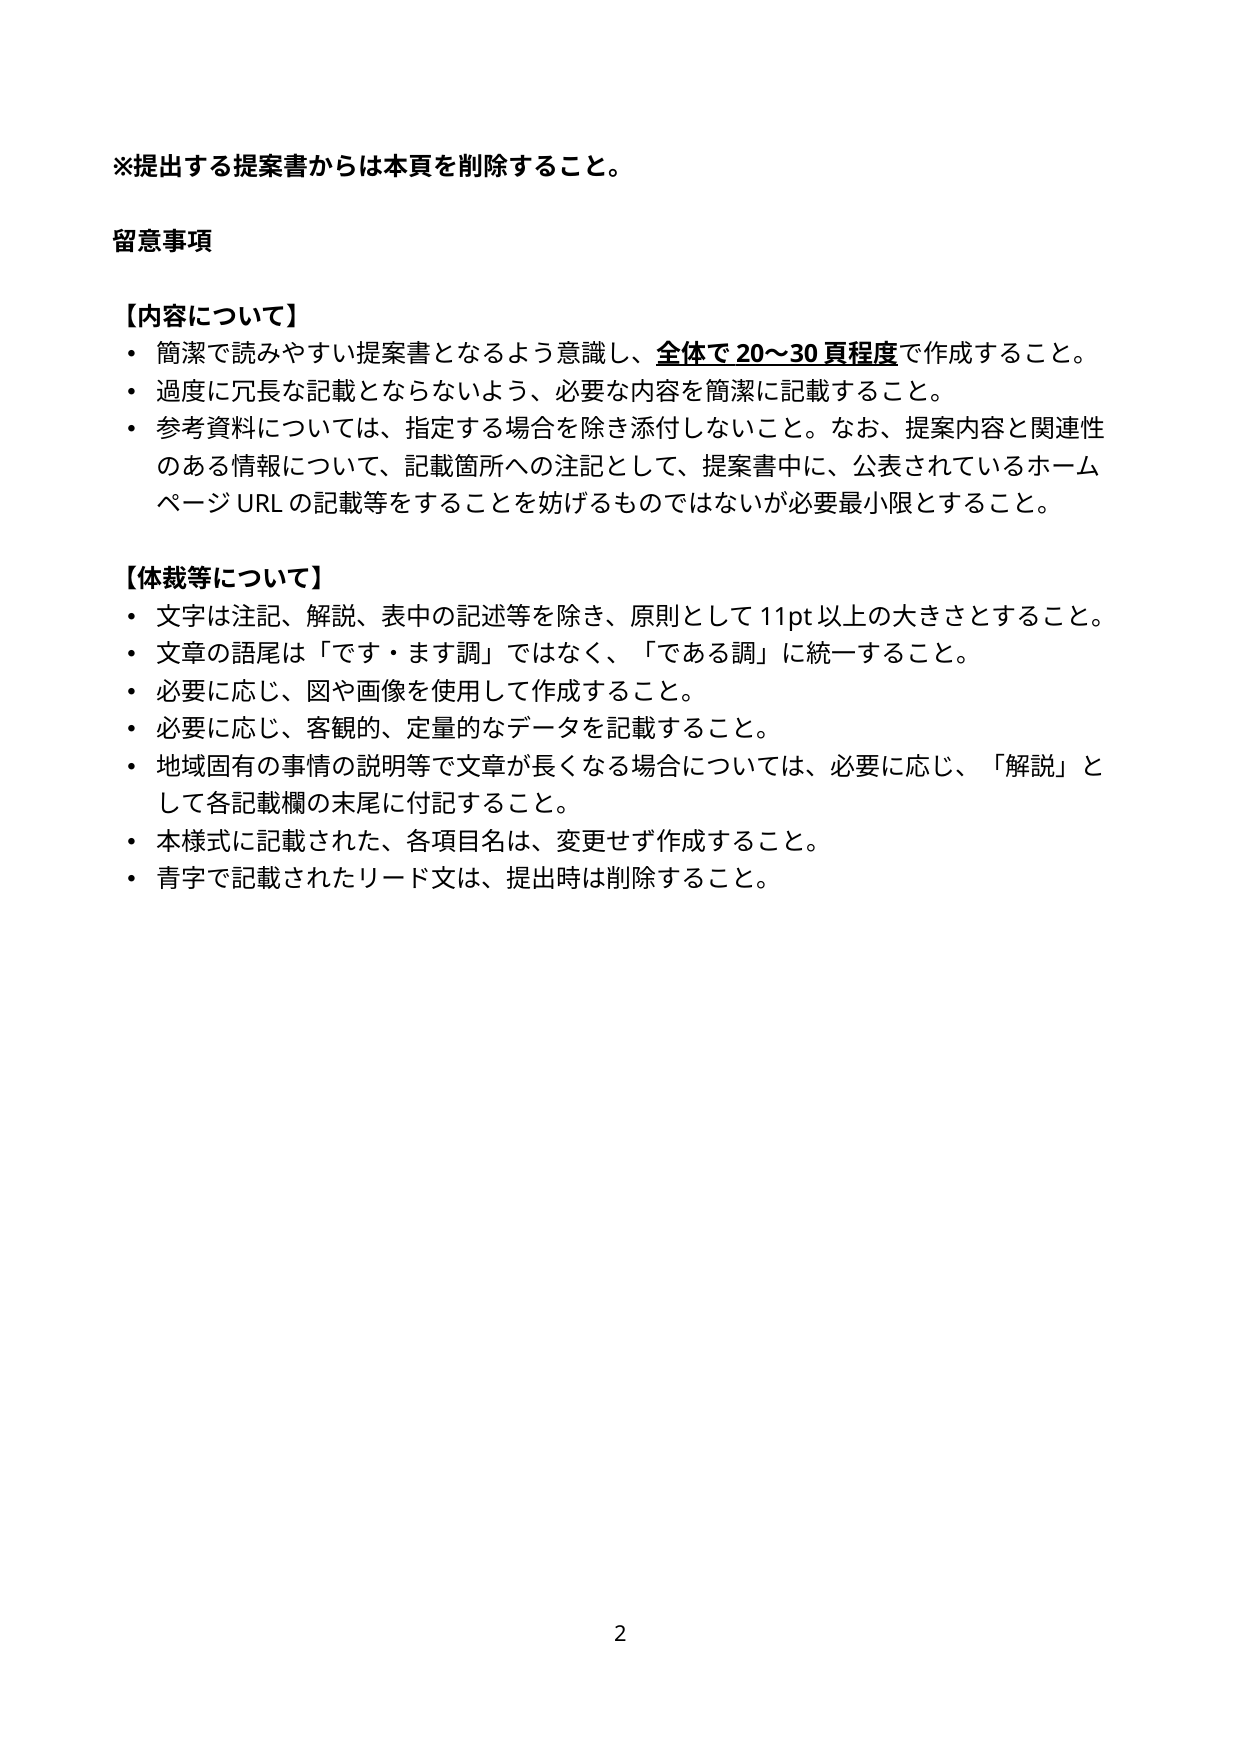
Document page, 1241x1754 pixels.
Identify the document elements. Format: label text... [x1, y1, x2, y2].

list 本様式に記載された、各項目名は、変更せず作成すること。 [127, 820, 1128, 858]
text 留意事項 [112, 220, 1128, 258]
list 文字は注記、解説、表中の記述等を除き、原則として11pt以上の大きさとすること。 [127, 595, 1128, 633]
list 過度に冗長な記載とならないよう、必要な内容を簡潔に記載すること。 [127, 370, 1128, 408]
list 地域固有の事情の説明等で文章が長くなる場合については、必要に応じ、「解説」として各記載欄の末尾に付記すること。 [127, 745, 1128, 820]
text 【体裁等について】 [112, 558, 1128, 595]
list 必要に応じ、客観的、定量的なデータを記載すること。 [127, 708, 1128, 745]
list 簡潔で読みやすい提案書となるよう意識し、全体で20～30頁程度で作成すること。 [127, 333, 1128, 370]
list 青字で記載されたリード文は、提出時は削除すること。 [127, 858, 1128, 895]
list 必要に応じ、図や画像を使用して作成すること。 [127, 670, 1128, 708]
list 文章の語尾は「です・ます調」ではなく、「である調」に統一すること。 [127, 633, 1128, 670]
list 参考資料については、指定する場合を除き添付しないこと。なお、提案内容と関連性のある情報について、記載箇所への注記として、提案書中に、公表されているホームページURLの記載等をすることを妨げるものではないが必要最小限とすること。 [127, 408, 1128, 520]
text 【内容について】 [112, 295, 1128, 333]
text ※提出する提案書からは本頁を削除すること。 [112, 145, 1128, 183]
